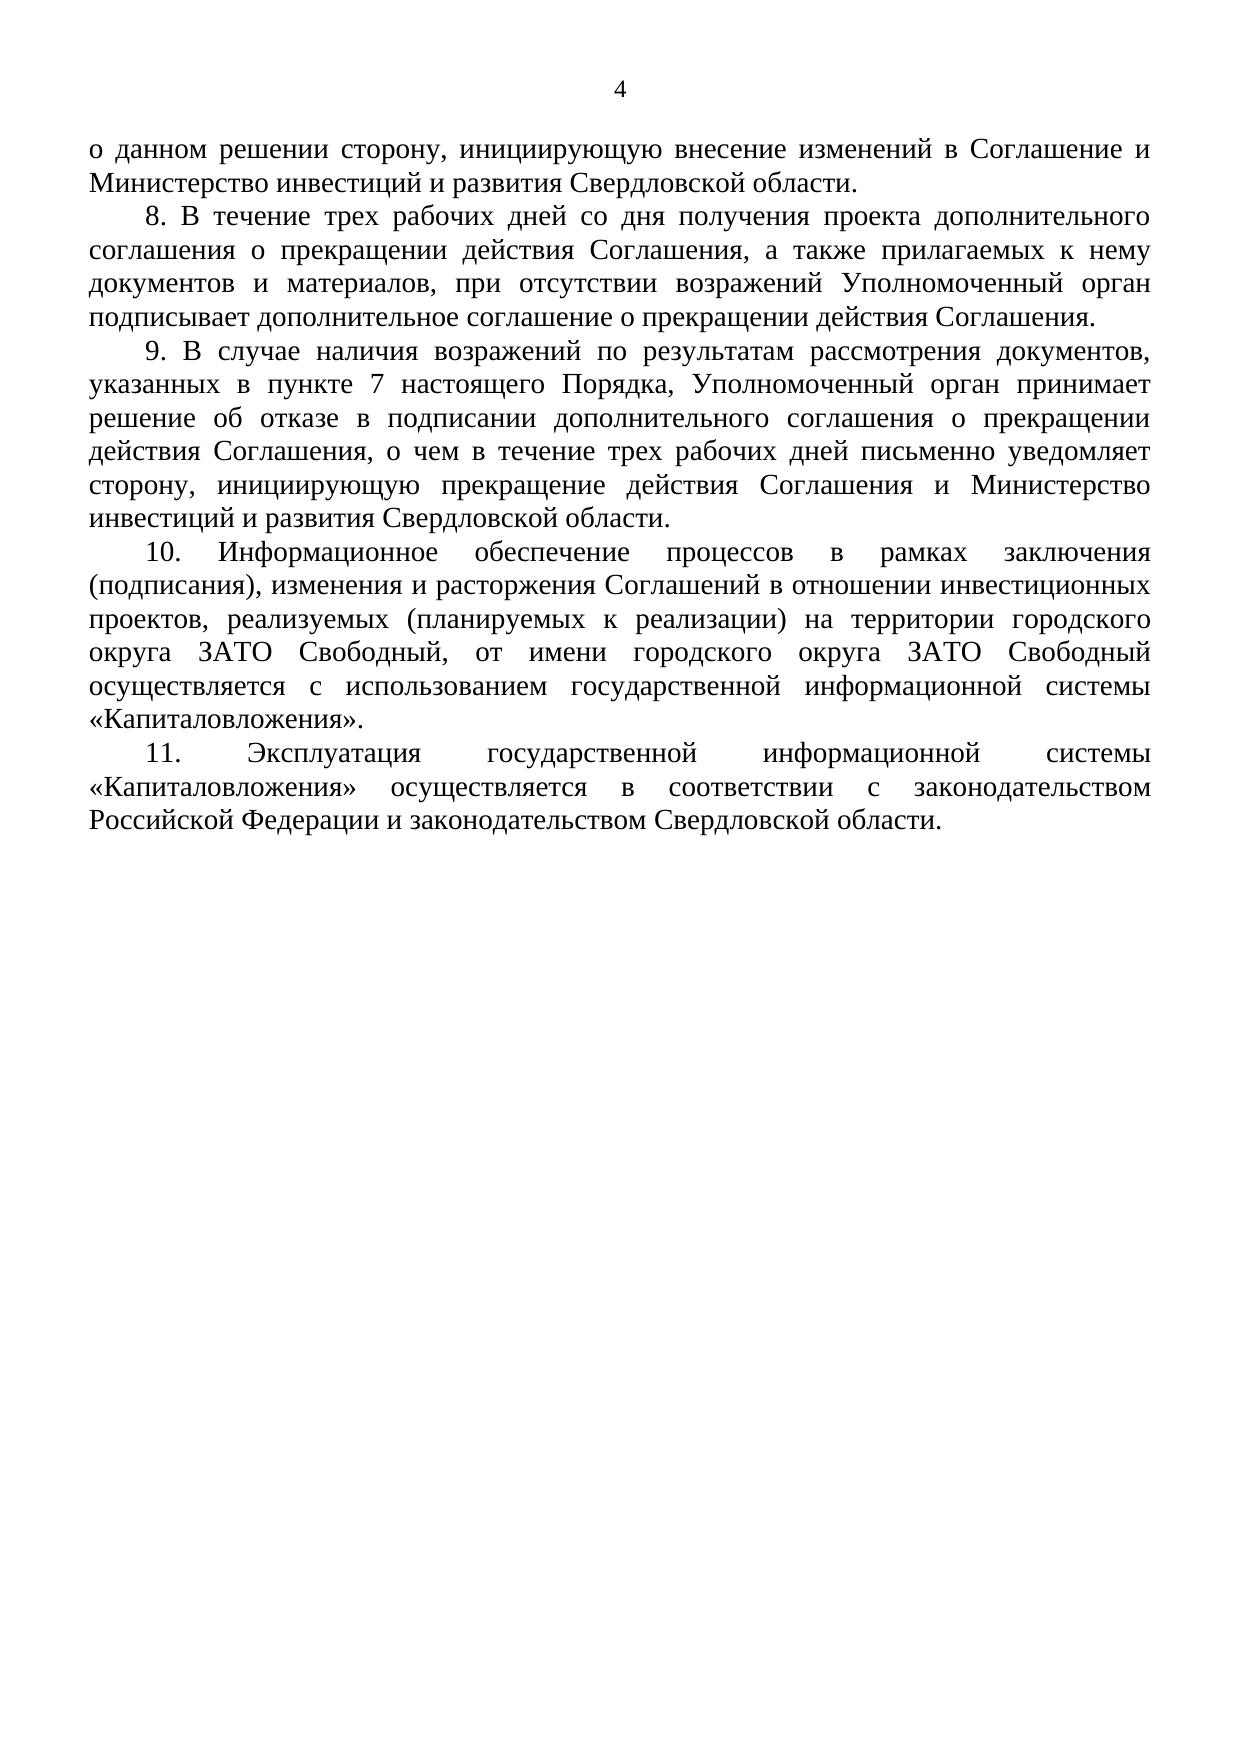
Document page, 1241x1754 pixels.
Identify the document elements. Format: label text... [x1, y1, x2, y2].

text 8. В течение трех рабочих дней со дня получения проекта дополнительного соглашения о прекращении действия Соглашения, а также прилагаемых к нему документов и материалов, при отсутствии возражений Уполномоченный орган подписывает дополнительное соглашение о прекращении действия Соглашения. [89, 198, 1152, 333]
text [89, 131, 1152, 198]
text 9. В случае наличия возражений по результатам рассмотрения документов, указанных в пункте 7 настоящего Порядка, Уполномоченный орган принимает решение об отказе в подписании дополнительного соглашения о прекращении действия Соглашения, о чем в течение трех рабочих дней письменно уведомляет сторону, инициирующую прекращение действия Соглашения и Министерство инвестиций и развития Свердловской области. [89, 333, 1152, 534]
text 10. Информационное обеспечение процессов в рамках заключения (подписания), изменения и расторжения Соглашений в отношении инвестиционных проектов, реализуемых (планируемых к реализации) на территории городского округа ЗАТО Свободный, от имени городского округа ЗАТО Свободный осуществляется с использованием государственной информационной системы «Капиталовложения». [89, 534, 1152, 735]
text 11. Эксплуатация государственной информационной системы «Капиталовложения» осуществляется в соответствии с законодательством Российской Федерации и законодательством Свердловской области. [89, 735, 1152, 836]
